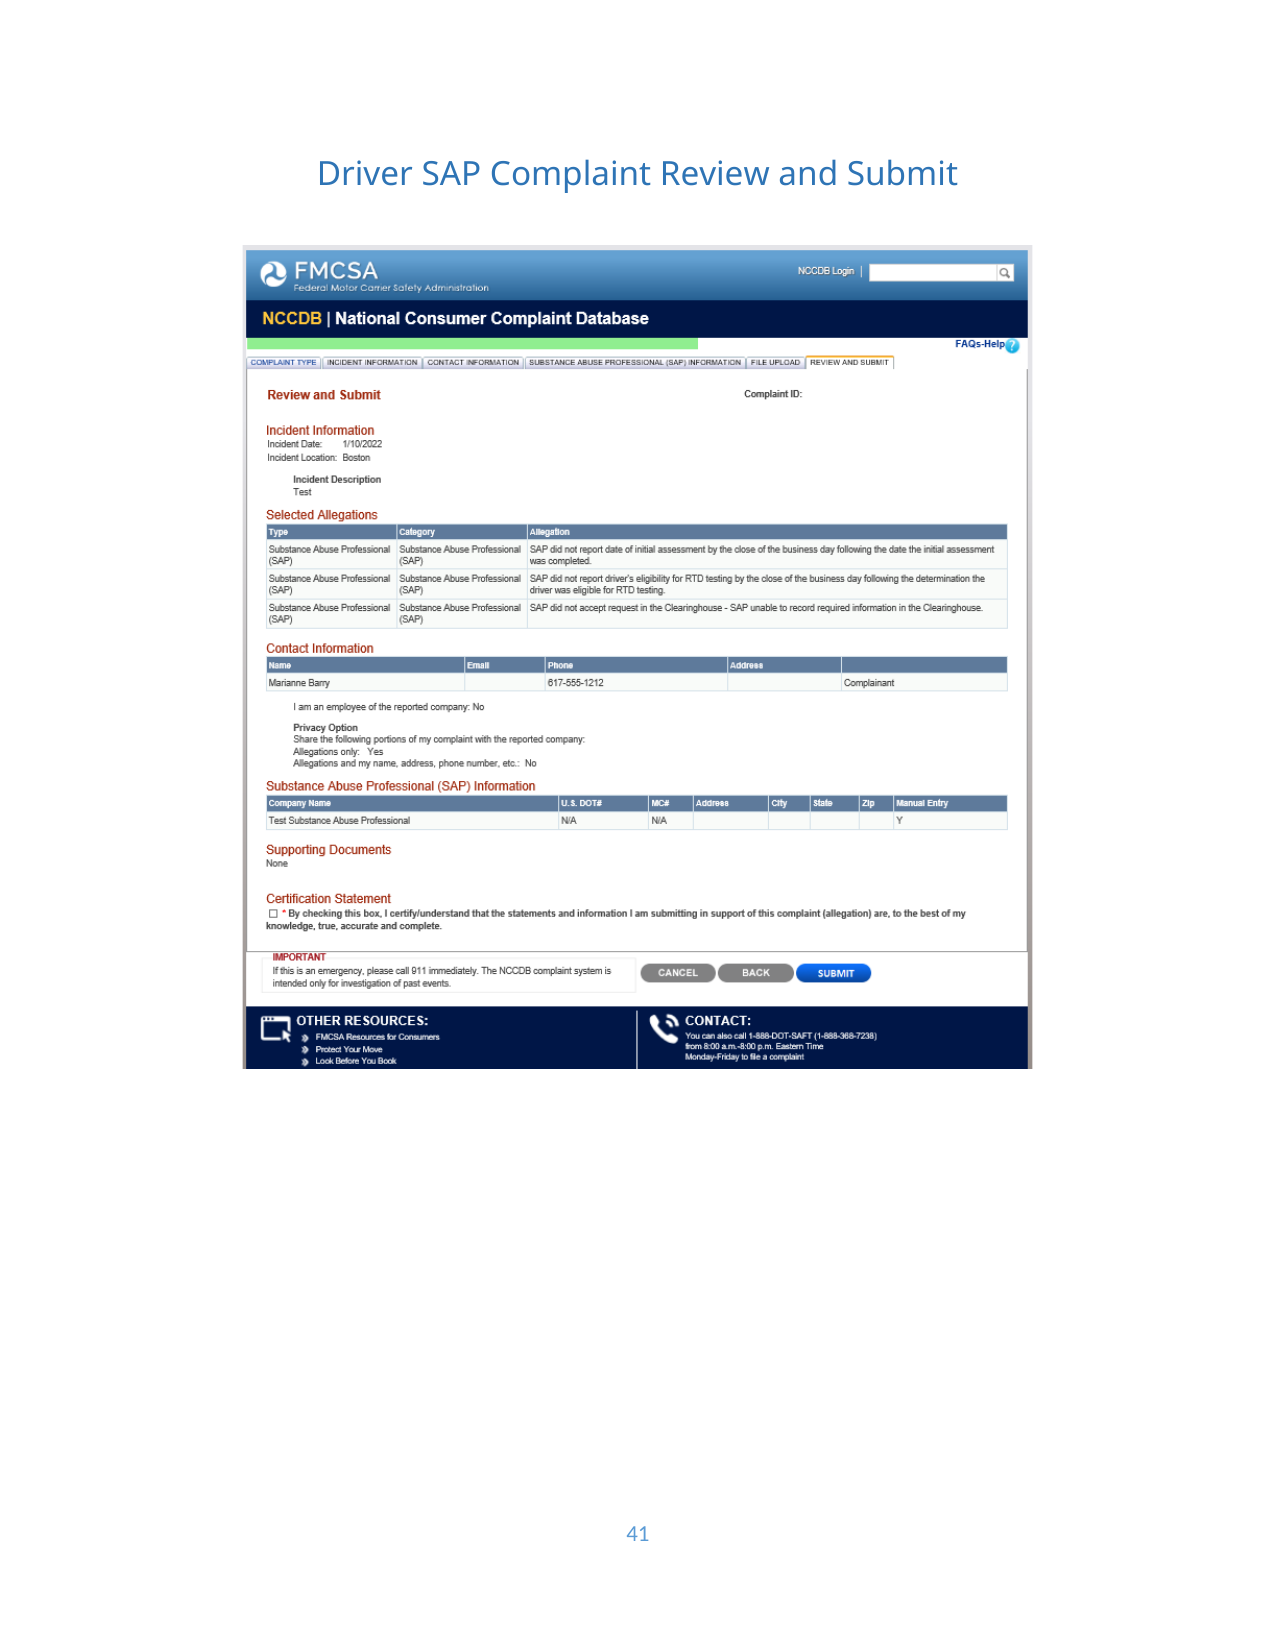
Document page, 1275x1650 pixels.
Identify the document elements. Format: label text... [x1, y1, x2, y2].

subtitle Driver SAP Complaint Review and Submit [150, 150, 1125, 195]
picture [242, 245, 1033, 1069]
